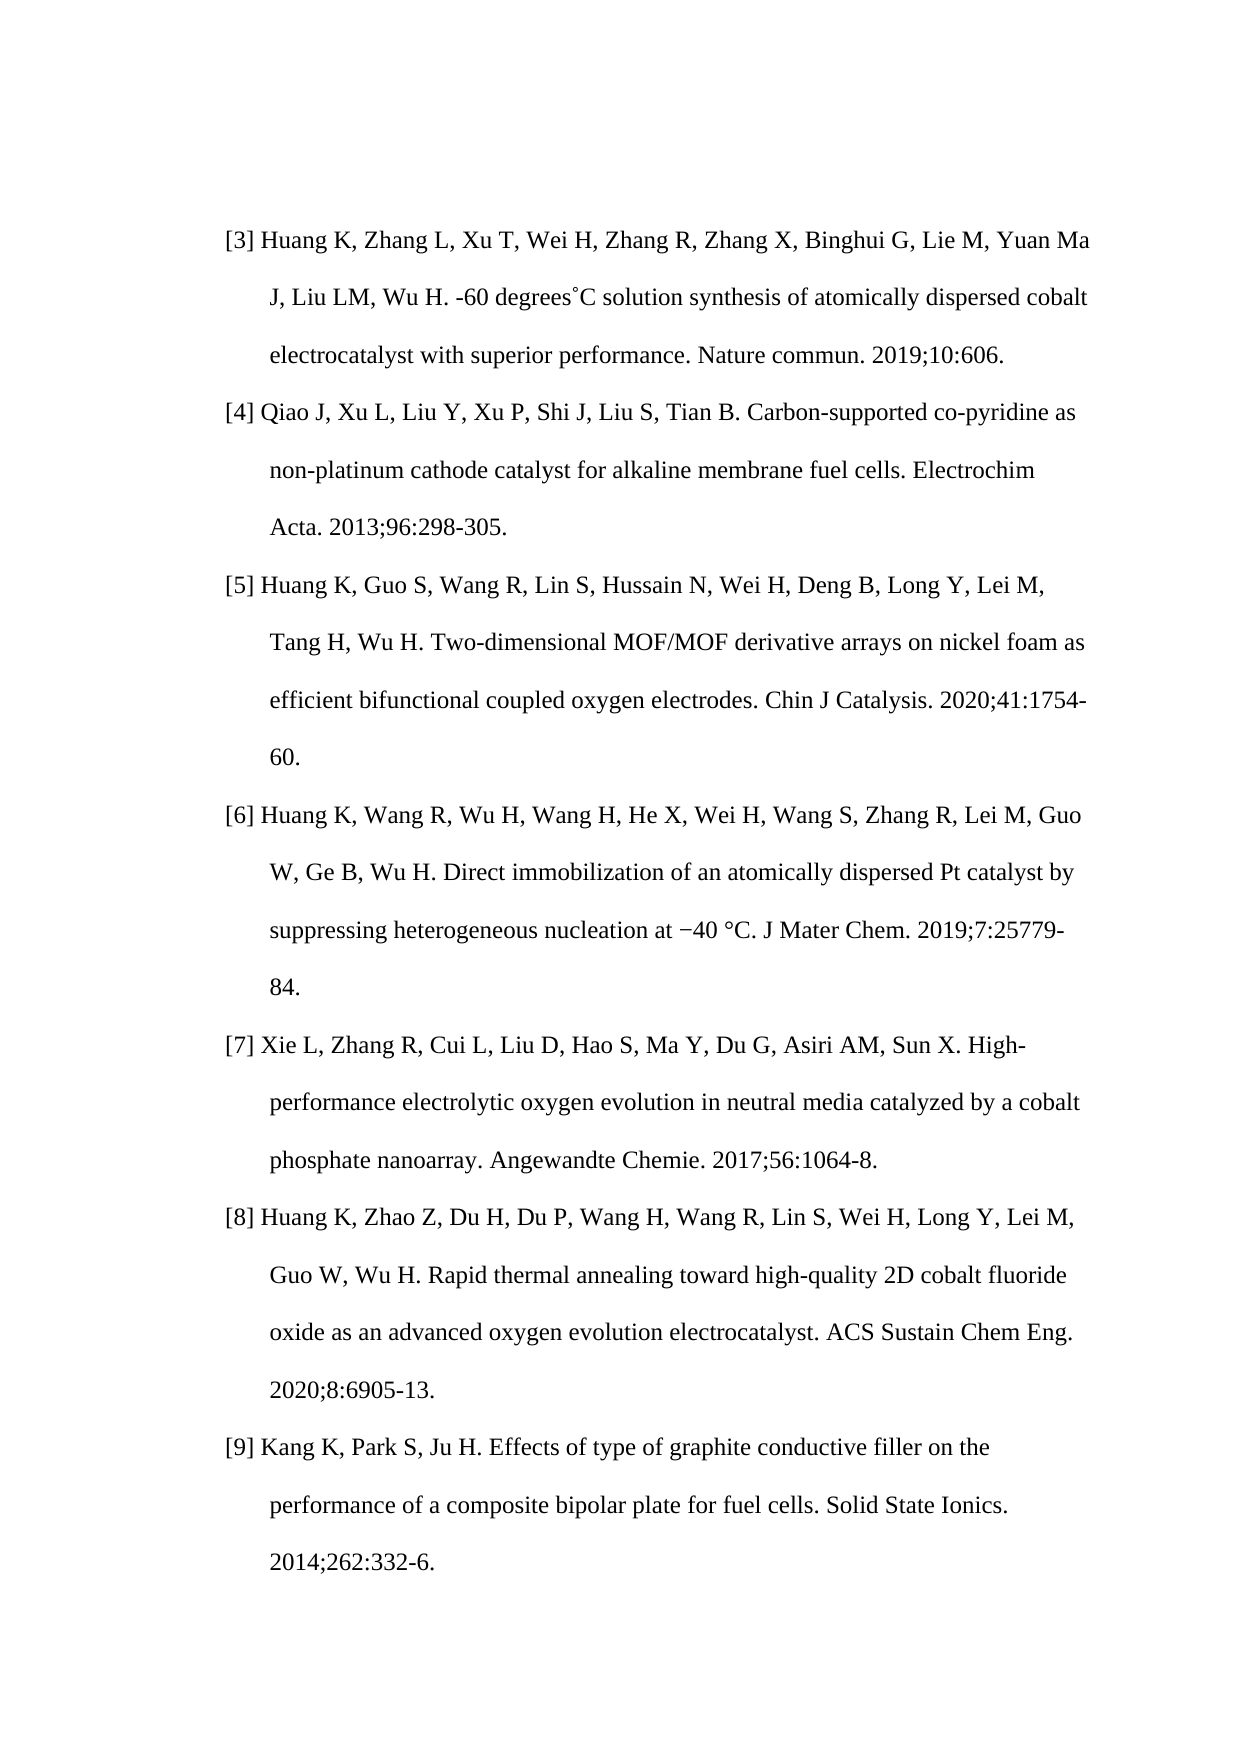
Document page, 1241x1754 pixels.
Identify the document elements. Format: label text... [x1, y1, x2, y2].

text [3] Huang K, Zhang L, Xu T, Wei H, Zhang R, Zhang X, Binghui G, Lie M, Yuan Ma J, Liu LM, Wu H. -60 degrees˚C solution synthesis of atomically dispersed cobalt electrocatalyst with superior performance. Nature commun. 2019;10:606. [225, 225, 1090, 369]
text [8] Huang K, Zhao Z, Du H, Du P, Wang H, Wang R, Lin S, Wei H, Long Y, Lei M, Guo W, Wu H. Rapid thermal annealing toward high-quality 2D cobalt fluoride oxide as an advanced oxygen evolution electrocatalyst. ACS Sustain Chem Eng. 2020;8:6905-13. [225, 1202, 1090, 1404]
text [4] Qiao J, Xu L, Liu Y, Xu P, Shi J, Liu S, Tian B. Carbon-supported co-pyridine as non-platinum cathode catalyst for alkaline membrane fuel cells. Electrochim Acta. 2013;96:298-305. [225, 397, 1090, 541]
text [5] Huang K, Guo S, Wang R, Lin S, Hussain N, Wei H, Deng B, Long Y, Lei M, Tang H, Wu H. Two-dimensional MOF/MOF derivative arrays on nickel foam as efficient bifunctional coupled oxygen electrodes. Chin J Catalysis. 2020;41:1754-60. [225, 570, 1090, 771]
text [6] Huang K, Wang R, Wu H, Wang H, He X, Wei H, Wang S, Zhang R, Lei M, Guo W, Ge B, Wu H. Direct immobilization of an atomically dispersed Pt catalyst by suppressing heterogeneous nucleation at −40 °C. J Mater Chem. 2019;7:25779-84. [225, 800, 1090, 1001]
text [9] Kang K, Park S, Ju H. Effects of type of graphite conductive filler on the performance of a composite bipolar plate for fuel cells. Solid State Ionics. 2014;262:332-6. [225, 1432, 1090, 1576]
text [7] Xie L, Zhang R, Cui L, Liu D, Hao S, Ma Y, Du G, Asiri AM, Sun X. High-performance electrolytic oxygen evolution in neutral media catalyzed by a cobalt phosphate nanoarray. Angewandte Chemie. 2017;56:1064-8. [225, 1030, 1090, 1174]
